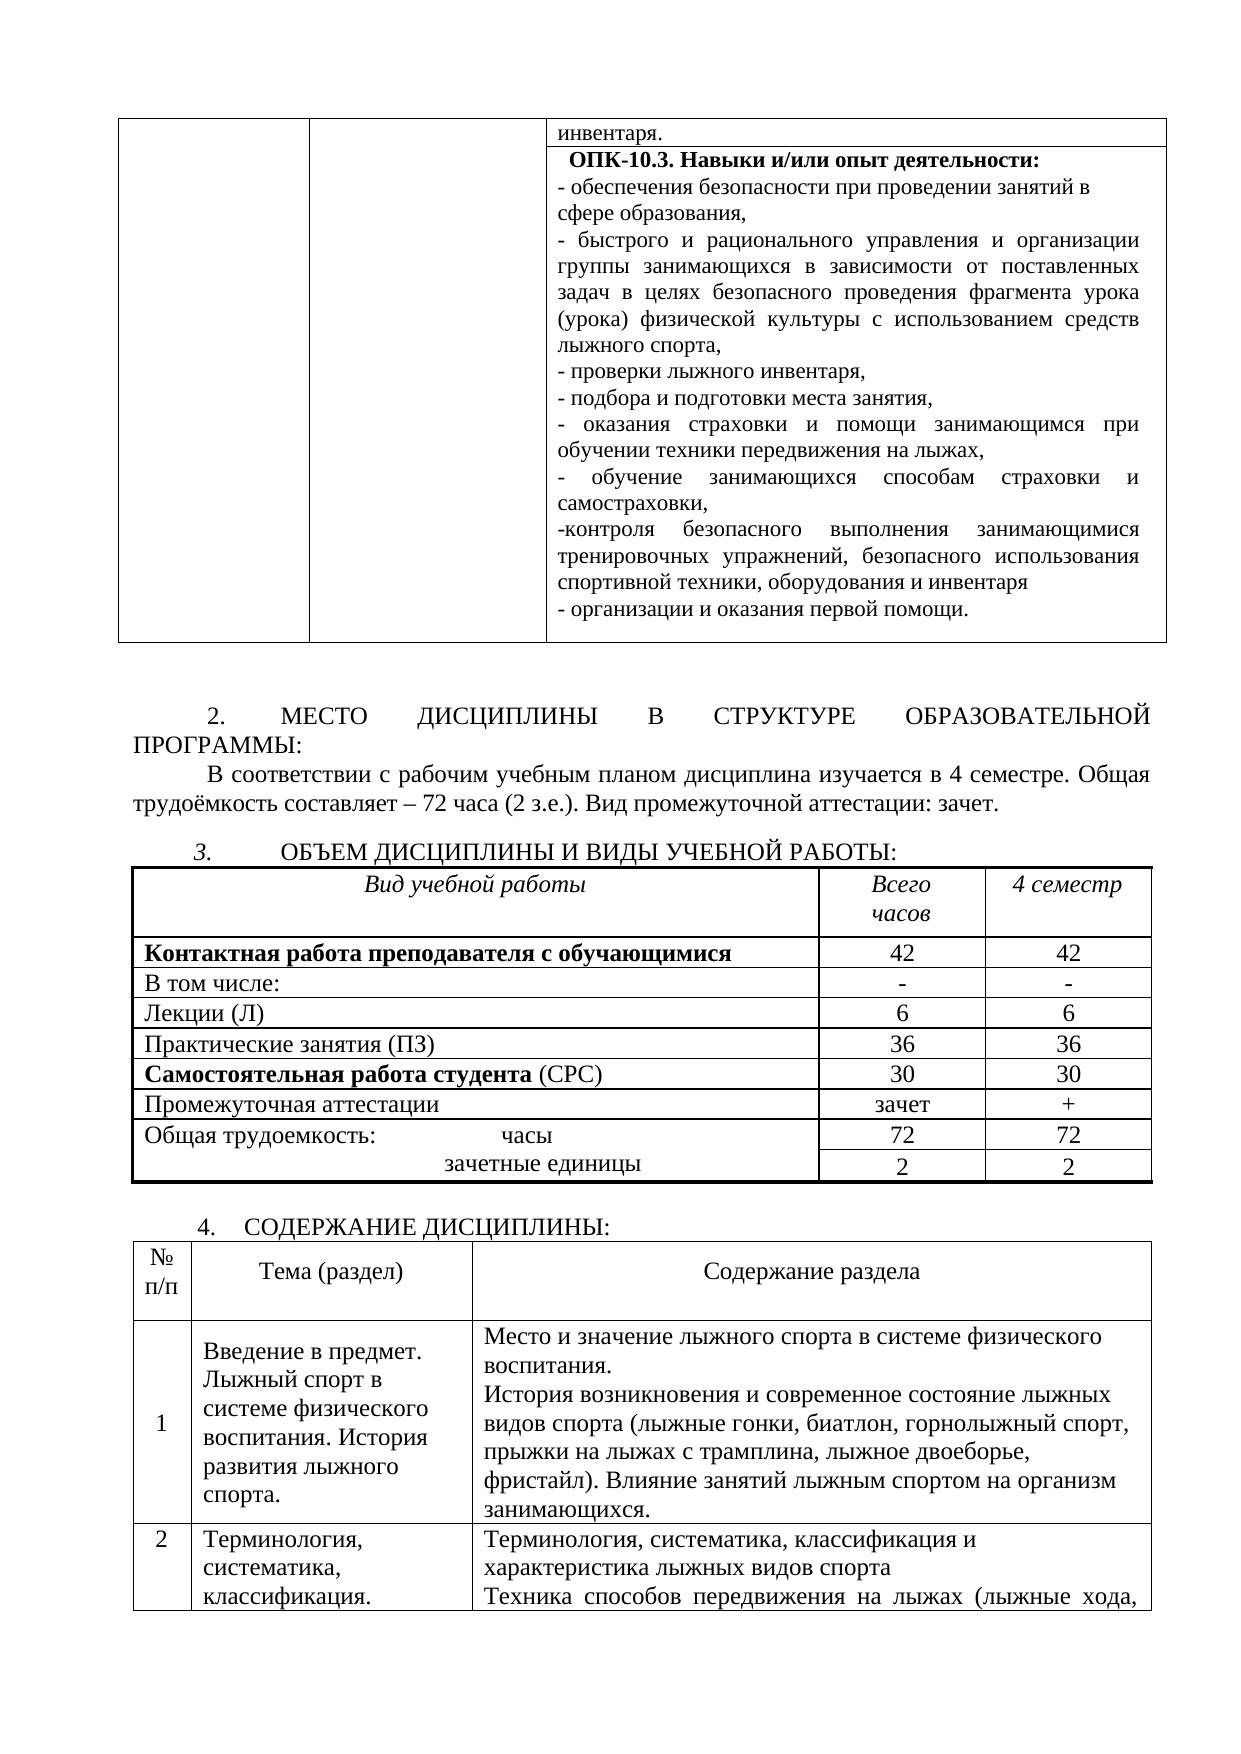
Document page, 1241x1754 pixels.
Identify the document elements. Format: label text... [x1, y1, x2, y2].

table_cell 36 [820, 1029, 985, 1057]
table_cell 36 [986, 1029, 1151, 1057]
subtitle СОДЕРЖАНИЕ ДИСЦИПЛИНЫ: [206, 1212, 1152, 1241]
text В соответствии с рабочим учебным планом дисциплина изучается в 4 семестре. Общая трудоёмкость составляет – 72 часа (2 з.е.). Вид промежуточной аттестации: зачет. [133, 759, 1152, 816]
table_cell Место и значение лыжного спорта в системе физического воспитания. История возникновения и современное состояние лыжных видов спорта (лыжные гонки, биатлон, горнолыжный спорт, прыжки на лыжах с трамплина, лыжное двоеборье, фристайл). Влияние занятий лыжным спортом на организм занимающихся. [473, 1321, 1151, 1523]
table_cell Самостоятельная работа студента (СРС) [134, 1059, 818, 1088]
table_cell + [986, 1090, 1151, 1118]
table_cell - [986, 968, 1151, 997]
table_header Вид учебной работы [134, 869, 818, 936]
table_header Всего часов [820, 869, 985, 936]
table_cell Контактная работа преподавателя с обучающимися [134, 938, 818, 967]
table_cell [192, 1524, 472, 1610]
table_cell 42 [986, 938, 1151, 967]
table_cell 30 [986, 1059, 1151, 1088]
table_cell 1 [134, 1321, 191, 1523]
table_cell 6 [986, 998, 1151, 1027]
table_cell В том числе: [134, 968, 818, 997]
table_cell 2 [134, 1524, 191, 1610]
table_header № п/п [134, 1242, 191, 1320]
table_cell 2 [986, 1150, 1151, 1180]
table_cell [473, 1524, 1151, 1610]
table_cell зачет [820, 1090, 985, 1118]
table_header Содержание раздела [473, 1242, 1151, 1320]
table_cell 2 [820, 1150, 985, 1180]
subtitle МЕСТО ДИСЦИПЛИНЫ В СТРУКТУРЕ ОБРАЗОВАТЕЛЬНОЙ ПРОГРАММЫ: [133, 701, 1152, 759]
table_cell Введение в предмет. Лыжный спорт в системе физического воспитания. История развития лыжного спорта. [192, 1321, 472, 1523]
table_header 4 семестр [986, 869, 1151, 936]
table_cell 42 [820, 938, 985, 967]
table_cell Лекции (Л) [134, 998, 818, 1027]
table_cell 6 [820, 998, 985, 1027]
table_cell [547, 119, 1166, 146]
table_cell Промежуточная аттестации [134, 1090, 818, 1118]
table_cell 30 [820, 1059, 985, 1088]
subtitle ОБЪЕМ ДИСЦИПЛИНЫ И ВИДЫ УЧЕБНОЙ РАБОТЫ: [137, 837, 1150, 866]
table_cell 72 [820, 1120, 985, 1148]
table_cell - [820, 968, 985, 997]
table_cell [547, 147, 1166, 642]
table_cell Практические занятия (ПЗ) [134, 1029, 818, 1057]
table_header Тема (раздел) [192, 1242, 472, 1320]
table_cell Общая трудоемкость: часы зачетные единицы [134, 1120, 818, 1180]
table_cell 72 [986, 1120, 1151, 1148]
